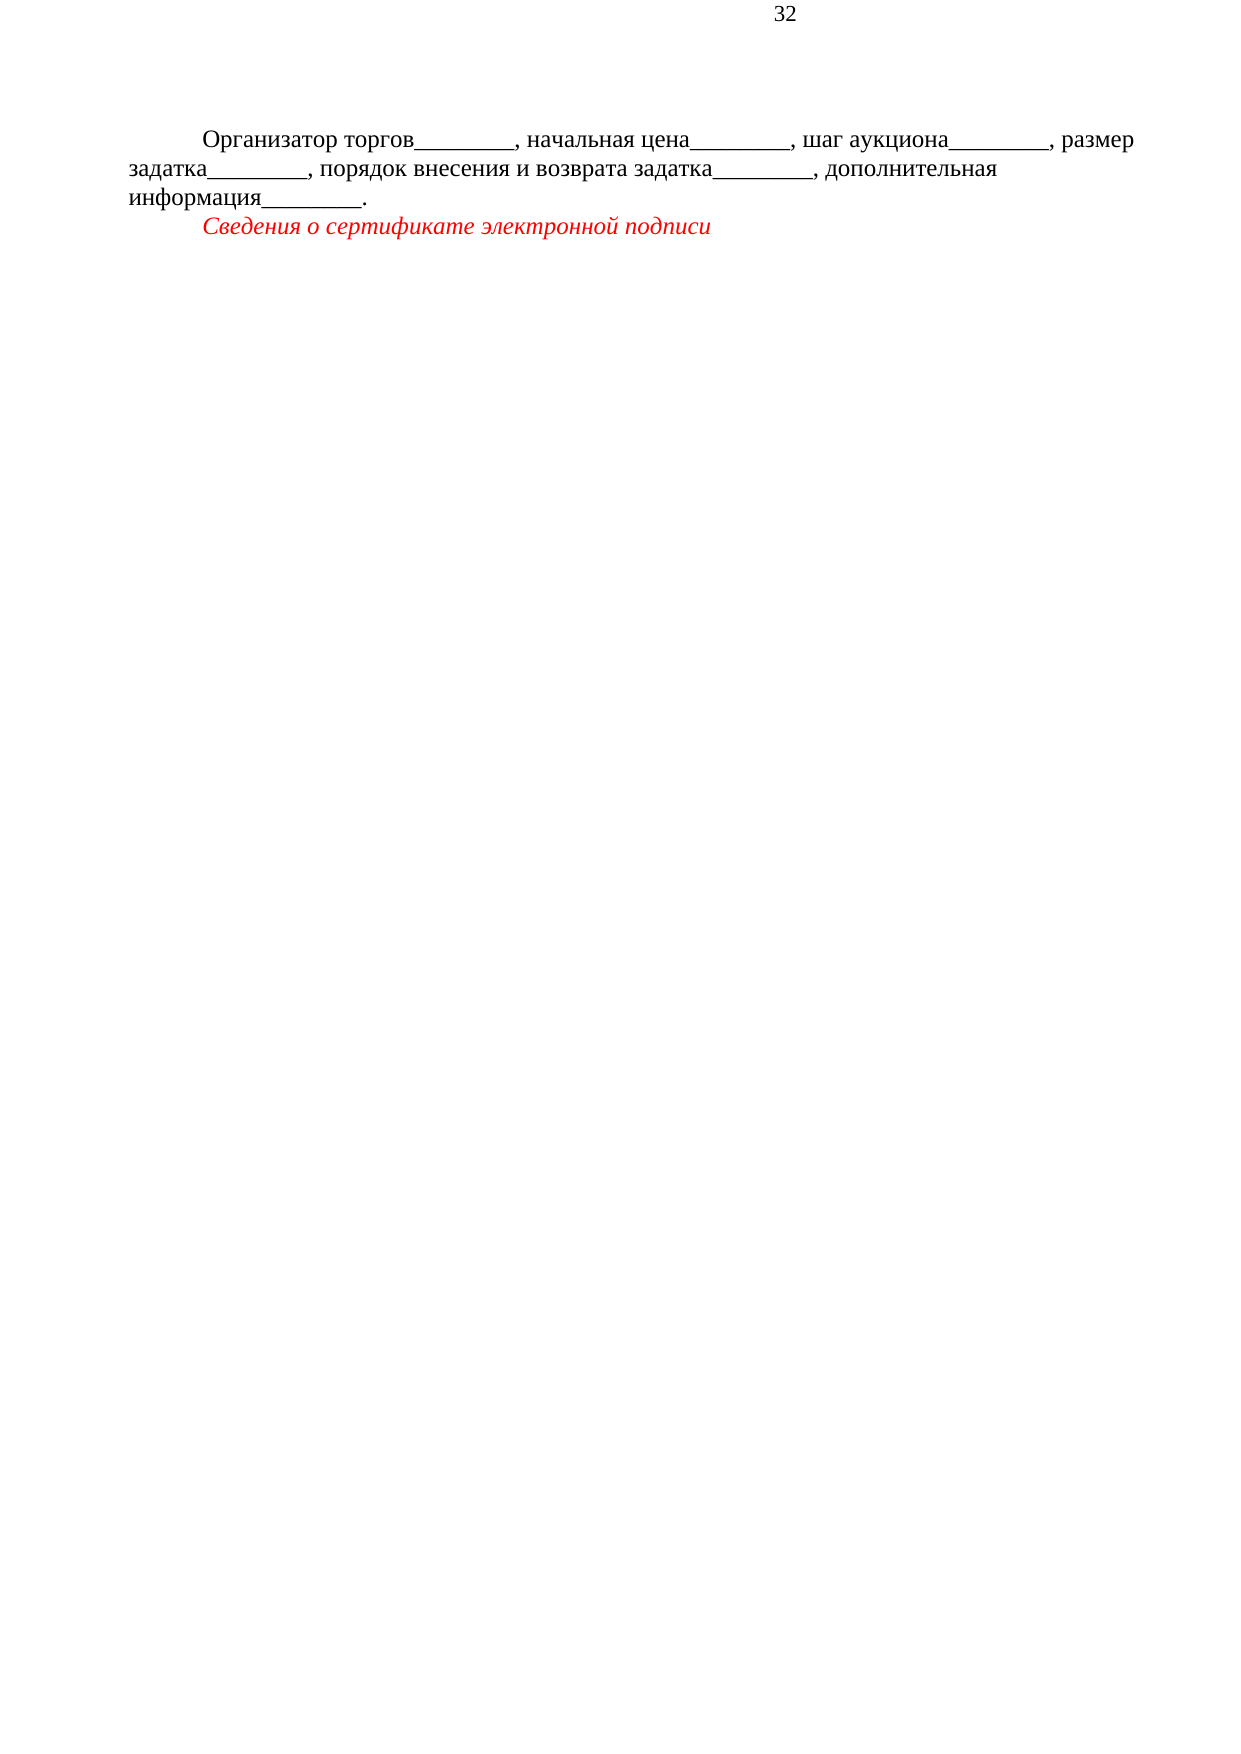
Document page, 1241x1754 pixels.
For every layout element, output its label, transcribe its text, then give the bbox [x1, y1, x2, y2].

text Организатор торгов________, начальная цена________, шаг аукциона________, размер задатка________, порядок внесения и возврата задатка________, дополнительная информация________. [128, 124, 1178, 211]
text Сведения о сертификате электронной подписи [128, 211, 1178, 239]
